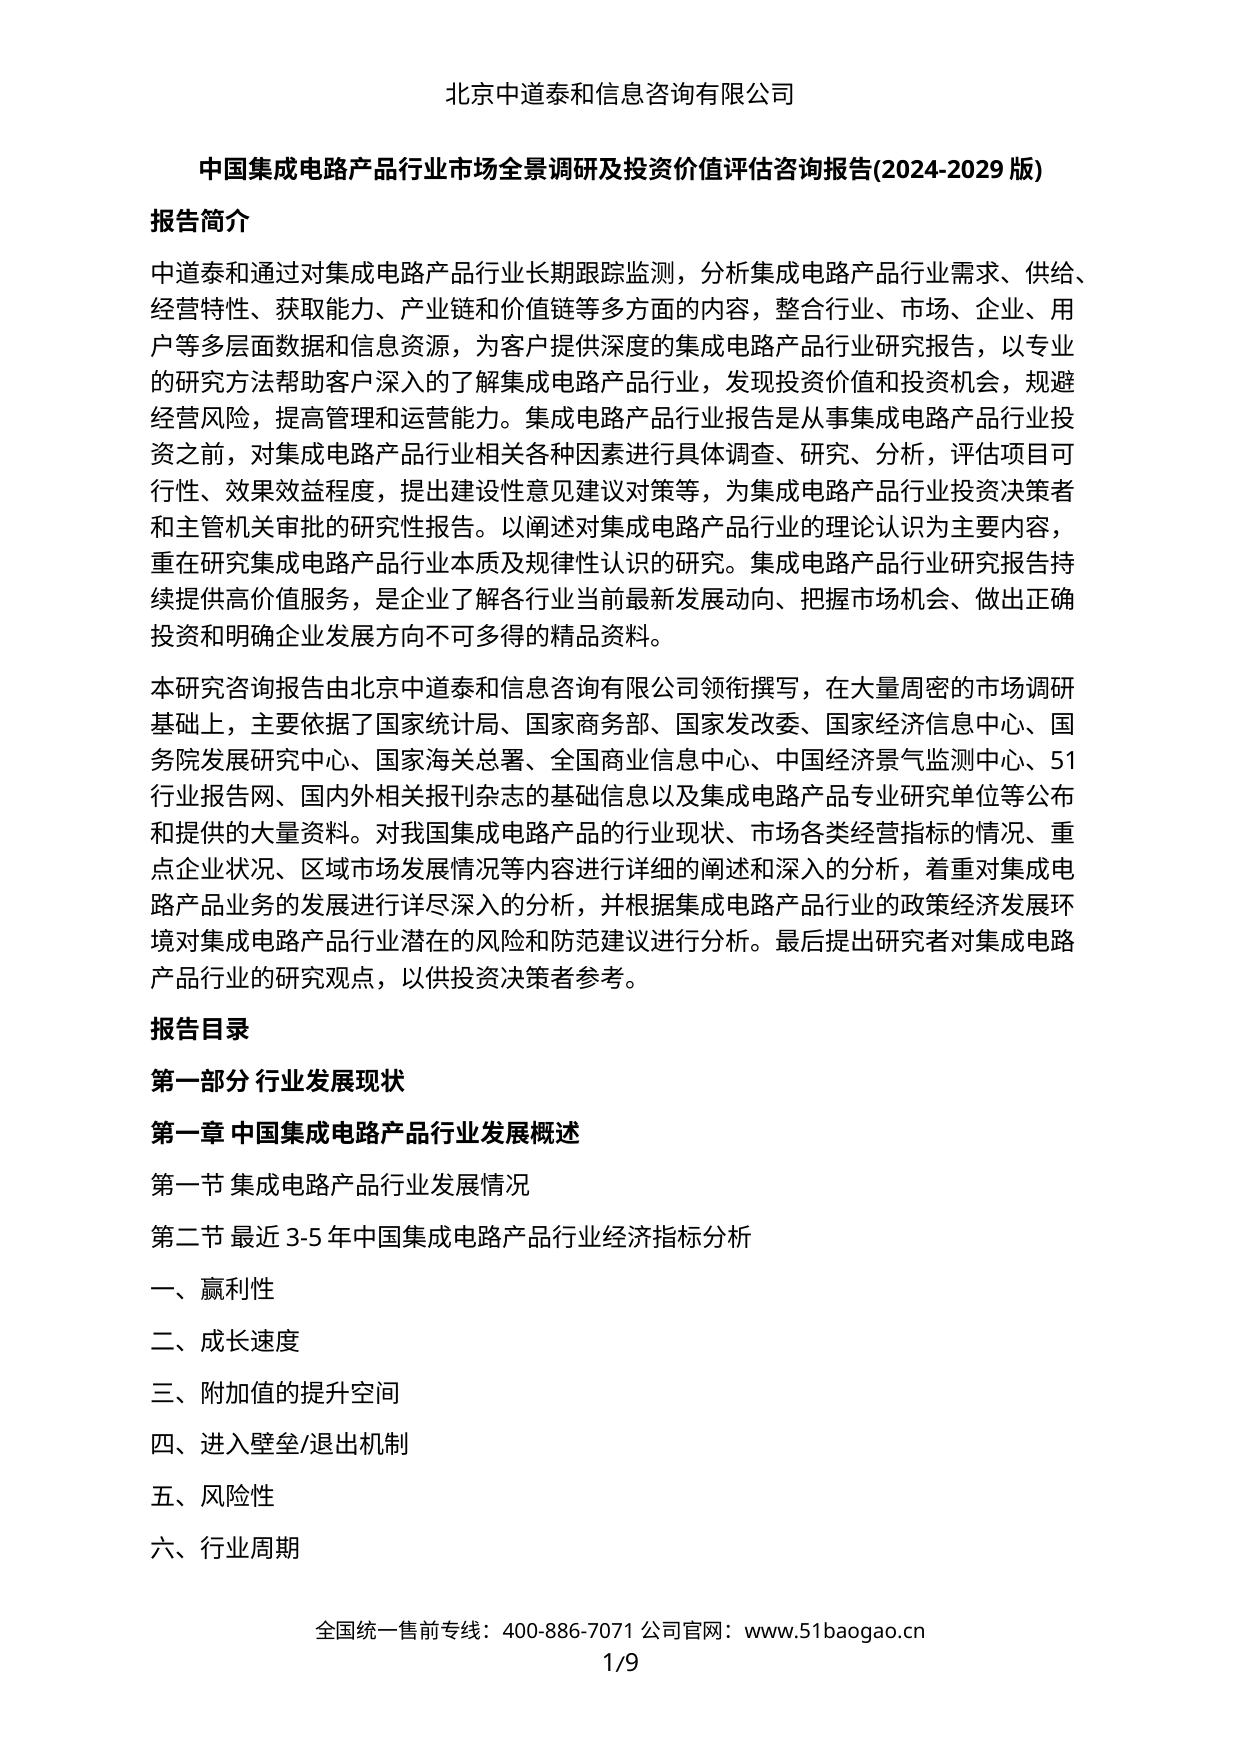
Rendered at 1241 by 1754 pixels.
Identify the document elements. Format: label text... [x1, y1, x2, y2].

text 六、行业周期 [150, 1529, 1090, 1565]
text 第一部分 行业发展现状 [150, 1062, 1090, 1098]
text 四、进入壁垒/退出机制 [150, 1425, 1090, 1461]
text 中道泰和通过对集成电路产品行业长期跟踪监测，分析集成电路产品行业需求、供给、经营特性、获取能力、产业链和价值链等多方面的内容，整合行业、市场、企业、用户等多层面数据和信息资源，为客户提供深度的集成电路产品行业研究报告，以专业的研究方法帮助客户深入的了解集成电路产品行业，发现投资价值和投资机会，规避经营风险，提高管理和运营能力。集成电路产品行业报告是从事集成电路产品行业投资之前，对集成电路产品行业相关各种因素进行具体调查、研究、分析，评估项目可行性、效果效益程度，提出建设性意见建议对策等，为集成电路产品行业投资决策者和主管机关审批的研究性报告。以阐述对集成电路产品行业的理论认识为主要内容，重在研究集成电路产品行业本质及规律性认识的研究。集成电路产品行业研究报告持续提供高价值服务，是企业了解各行业当前最新发展动向、把握市场机会、做出正确投资和明确企业发展方向不可多得的精品资料。 [150, 254, 1090, 652]
text 一、赢利性 [150, 1269, 1090, 1306]
text 第一节 集成电路产品行业发展情况 [150, 1166, 1090, 1202]
text 报告目录 [150, 1010, 1090, 1046]
text 三、附加值的提升空间 [150, 1373, 1090, 1409]
text 第二节 最近3-5年中国集成电路产品行业经济指标分析 [150, 1217, 1090, 1254]
text 二、成长速度 [150, 1321, 1090, 1357]
text 报告简介 [150, 202, 1090, 238]
text 第一章 中国集成电路产品行业发展概述 [150, 1114, 1090, 1150]
text 五、风险性 [150, 1477, 1090, 1513]
text 本研究咨询报告由北京中道泰和信息咨询有限公司领衔撰写，在大量周密的市场调研基础上，主要依据了国家统计局、国家商务部、国家发改委、国家经济信息中心、国务院发展研究中心、国家海关总署、全国商业信息中心、中国经济景气监测中心、51行业报告网、国内外相关报刊杂志的基础信息以及集成电路产品专业研究单位等公布和提供的大量资料。对我国集成电路产品的行业现状、市场各类经营指标的情况、重点企业状况、区域市场发展情况等内容进行详细的阐述和深入的分析，着重对集成电路产品业务的发展进行详尽深入的分析，并根据集成电路产品行业的政策经济发展环境对集成电路产品行业潜在的风险和防范建议进行分析。最后提出研究者对集成电路产品行业的研究观点，以供投资决策者参考。 [150, 668, 1090, 994]
text 中国集成电路产品行业市场全景调研及投资价值评估咨询报告(2024-2029版) [150, 150, 1090, 186]
